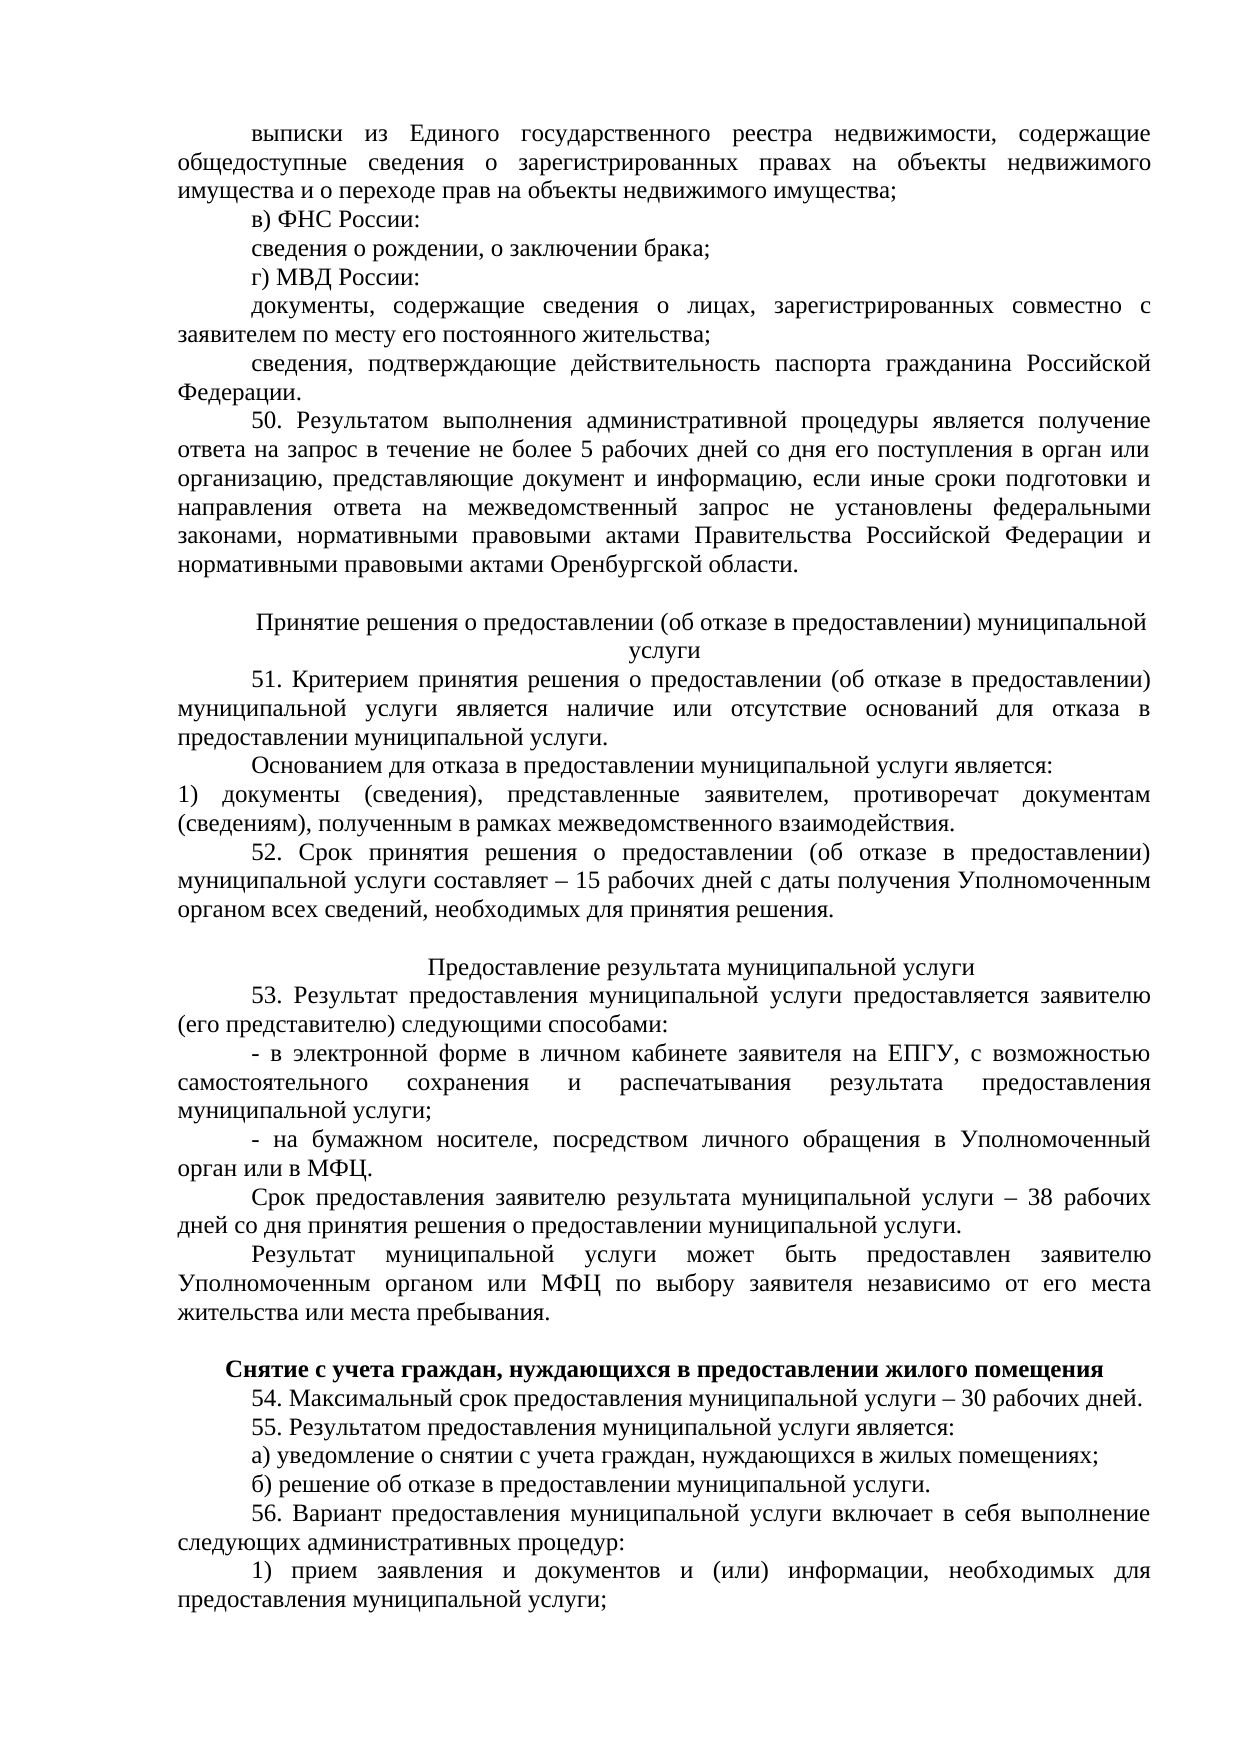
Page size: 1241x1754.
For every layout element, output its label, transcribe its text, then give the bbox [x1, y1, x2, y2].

text Основанием для отказа в предоставлении муниципальной услуги является: [177, 751, 1152, 779]
text 54. Максимальный срок предоставления муниципальной услуги – 30 рабочих дней. [177, 1383, 1152, 1412]
text сведения о рождении, о заключении брака; [177, 233, 1152, 262]
text 56. Вариант предоставления муниципальной услуги включает в себя выполнение следующих административных процедур: [177, 1498, 1152, 1556]
text выписки из Единого государственного реестра недвижимости, содержащие общедоступные сведения о зарегистрированных правах на объекты недвижимого имущества и о переходе прав на объекты недвижимого имущества; [177, 118, 1152, 204]
text документы, содержащие сведения о лицах, зарегистрированных совместно с заявителем по месту его постоянного жительства; [177, 291, 1152, 348]
text Принятие решения о предоставлении (об отказе в предоставлении) муниципальной услуги [177, 607, 1152, 664]
text Снятие с учета граждан, нуждающихся в предоставлении жилого помещения [177, 1354, 1152, 1383]
text 1) документы (сведения), представленные заявителем, противоречат документам (сведениям), полученным в рамках межведомственного взаимодействия. [177, 779, 1152, 837]
text 1) прием заявления и документов и (или) информации, необходимых для предоставления муниципальной услуги; [177, 1556, 1152, 1613]
text г) МВД России: [177, 262, 1152, 291]
text Предоставление результата муниципальной услуги [177, 952, 1152, 981]
text 53. Результат предоставления муниципальной услуги предоставляется заявителю (его представителю) следующими способами: [177, 981, 1152, 1038]
text 55. Результатом предоставления муниципальной услуги является: [177, 1412, 1152, 1441]
text б) решение об отказе в предоставлении муниципальной услуги. [177, 1469, 1152, 1498]
text Срок предоставления заявителю результата муниципальной услуги – 38 рабочих дней со дня принятия решения о предоставлении муниципальной услуги. [177, 1182, 1152, 1239]
text - в электронной форме в личном кабинете заявителя на ЕПГУ, с возможностью самостоятельного сохранения и распечатывания результата предоставления муниципальной услуги; [177, 1038, 1152, 1124]
text в) ФНС России: [177, 204, 1152, 233]
text 51. Критерием принятия решения о предоставлении (об отказе в предоставлении) муниципальной услуги является наличие или отсутствие оснований для отказа в предоставлении муниципальной услуги. [177, 664, 1152, 751]
text сведения, подтверждающие действительность паспорта гражданина Российской Федерации. [177, 348, 1152, 406]
text 50. Результатом выполнения административной процедуры является получение ответа на запрос в течение не более 5 рабочих дней со дня его поступления в орган или организацию, представляющие документ и информацию, если иные сроки подготовки и направления ответа на межведомственный запрос не установлены федеральными законами, нормативными правовыми актами Правительства Российской Федерации и нормативными правовыми актами Оренбургской области. [177, 406, 1152, 578]
text а) уведомление о снятии с учета граждан, нуждающихся в жилых помещениях; [177, 1441, 1152, 1469]
text Результат муниципальной услуги может быть предоставлен заявителю Уполномоченным органом или МФЦ по выбору заявителя независимо от его места жительства или места пребывания. [177, 1239, 1152, 1326]
text 52. Срок принятия решения о предоставлении (об отказе в предоставлении) муниципальной услуги составляет – 15 рабочих дней с даты получения Уполномоченным органом всех сведений, необходимых для принятия решения. [177, 837, 1152, 923]
text - на бумажном носителе, посредством личного обращения в Уполномоченный орган или в МФЦ. [177, 1124, 1152, 1182]
